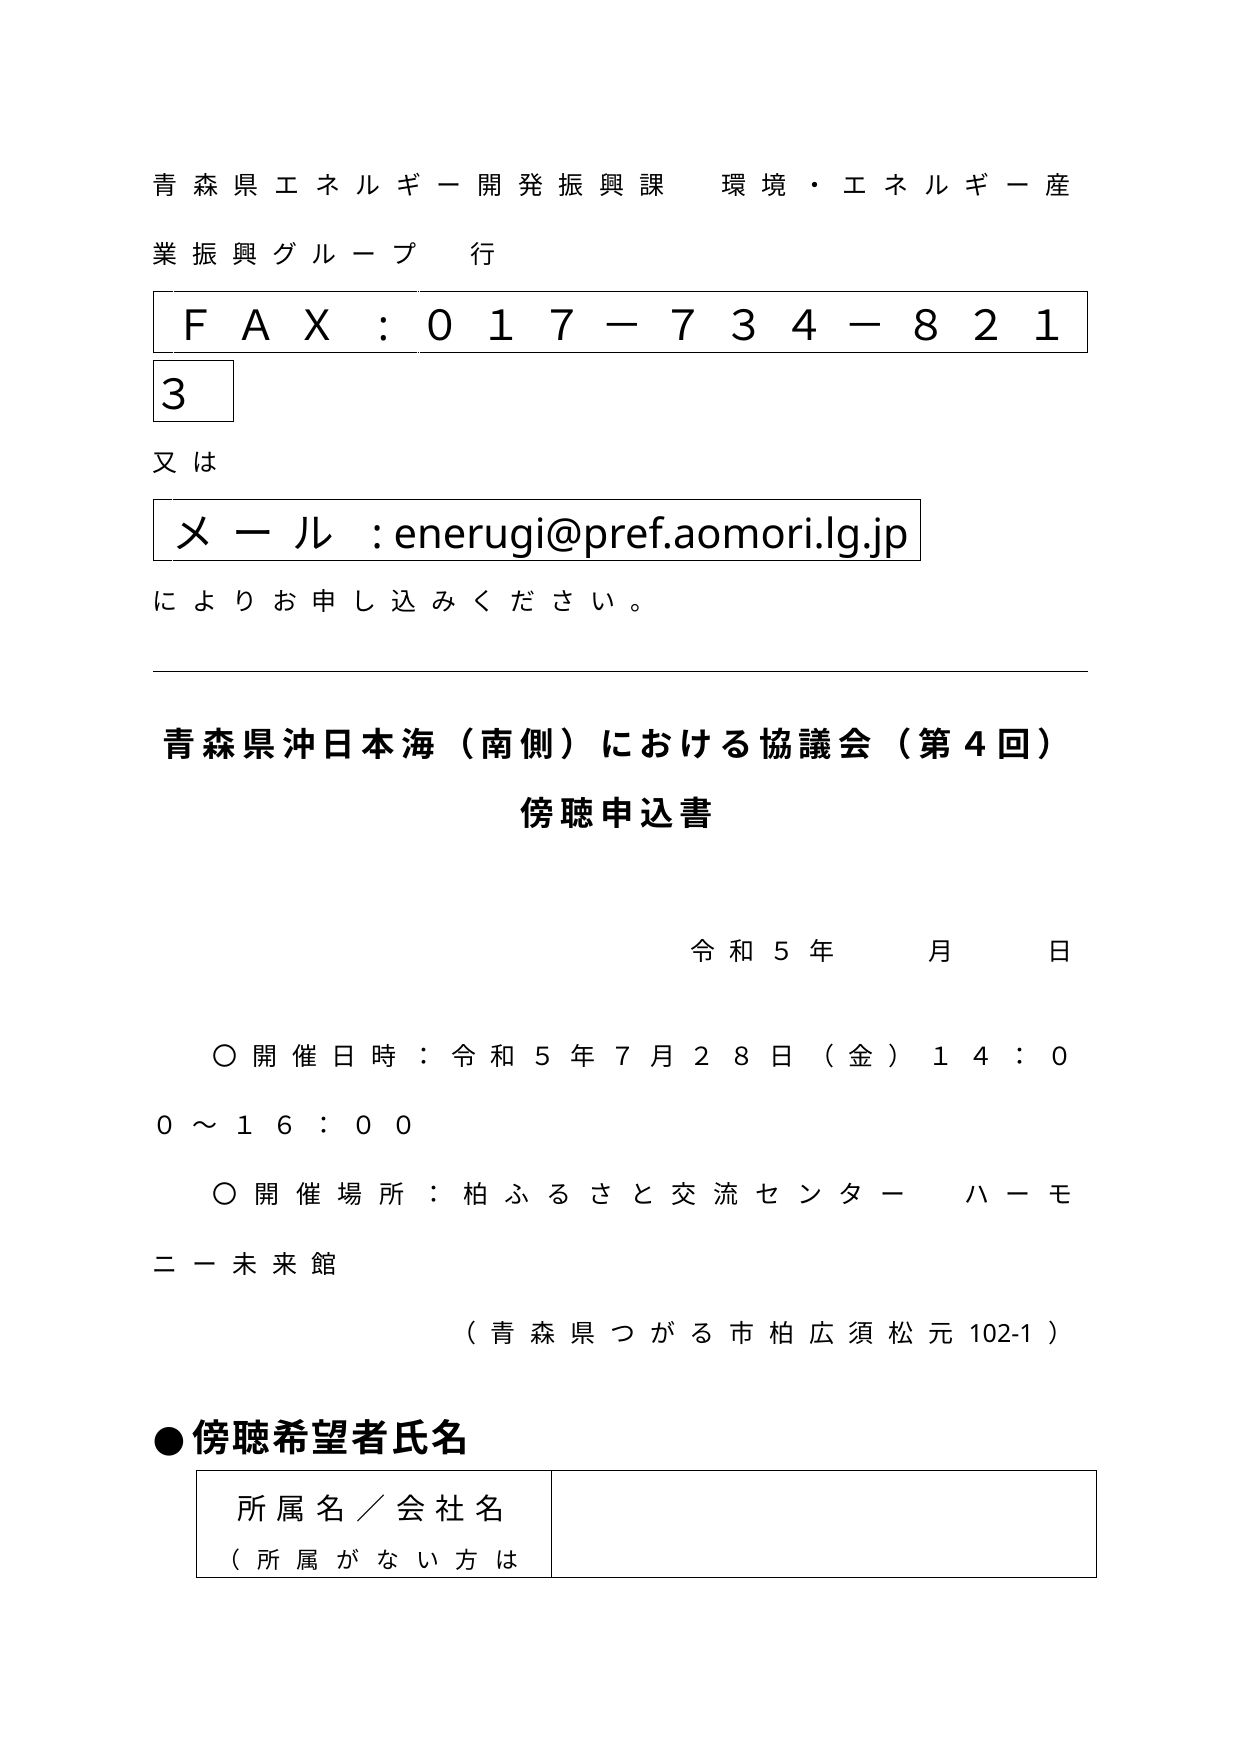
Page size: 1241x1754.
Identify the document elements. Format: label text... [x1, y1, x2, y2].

text 青森県エネルギー開発振興課 環境・エネルギー産業振興グループ 行 [152, 148, 1088, 287]
text ●傍聴希望者氏名 [152, 1401, 1088, 1470]
text 傍聴申込書 [152, 777, 1088, 846]
text 青森県沖日本海（南側）における協議会（第４回） [152, 707, 1088, 777]
text メール : enerugi@pref.aomori.lg.jp [152, 495, 1088, 565]
text （青森県つがる市柏広須松元102-1） [152, 1297, 1088, 1366]
text ＦＡＸ : ０１７－７３４－８２１３ [152, 292, 1088, 426]
text 令和５年 月 日 [152, 915, 1088, 985]
table_header [552, 1471, 1096, 1577]
text 〇開催場所：柏ふるさと交流センター ハーモニー未来館 [152, 1158, 1088, 1297]
text によりお申し込みください。 [152, 565, 1088, 634]
text 又は [152, 426, 1088, 495]
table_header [197, 1471, 551, 1577]
text 〇開催日時：令和５年７月２８日（金）１４：００～１６：００ [152, 1019, 1088, 1158]
